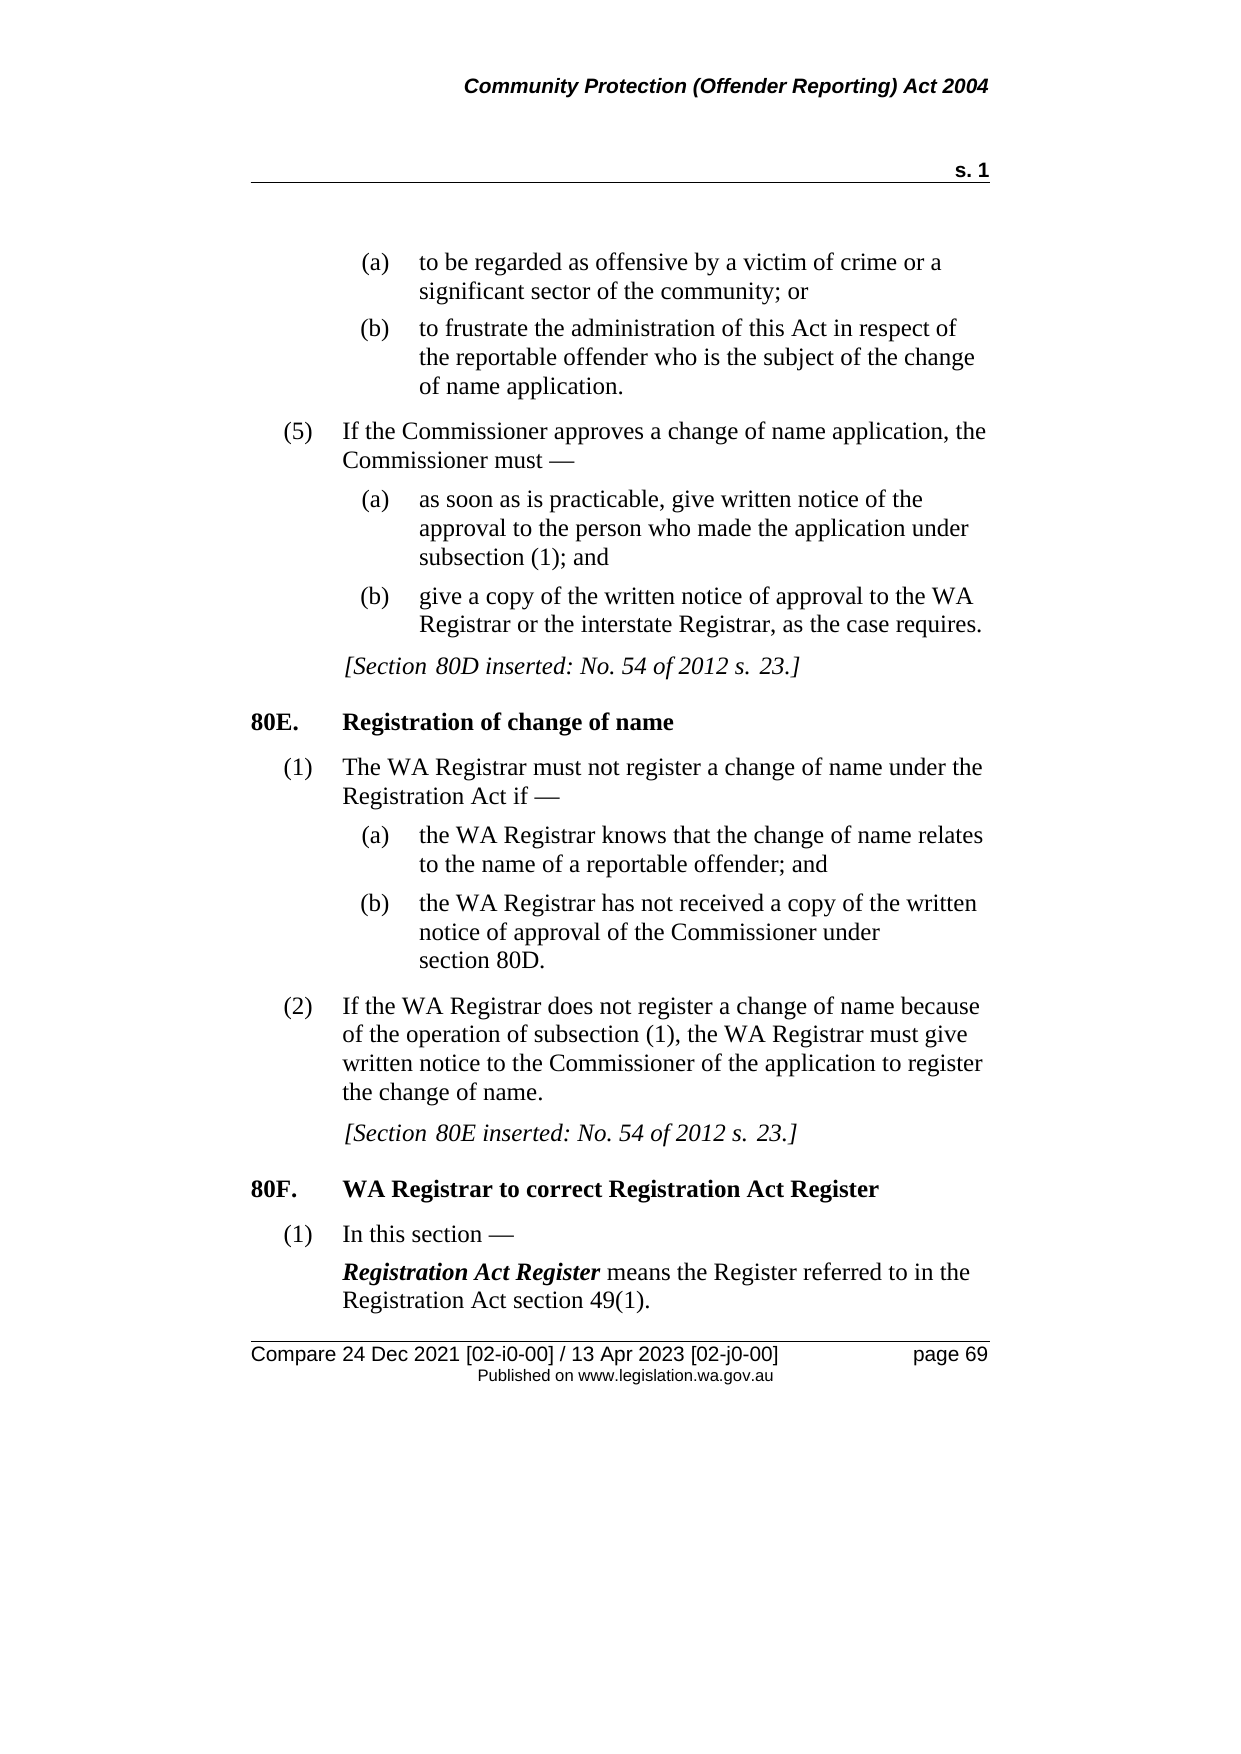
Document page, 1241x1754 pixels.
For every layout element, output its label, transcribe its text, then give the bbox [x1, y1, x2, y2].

text (b) to frustrate the administration of this Act in respect of the reportable offender who is the subject of the change of name application. [251, 313, 990, 399]
text (b) give a copy of the written notice of approval to the WA Registrar or the interstate Registrar, as the case requires. [251, 581, 990, 638]
subtitle 80F. WA Registrar to correct Registration Act Register [251, 1174, 990, 1203]
text (1) In this section — [251, 1219, 990, 1248]
text (5) If the Commissioner approves a change of name application, the Commissioner must — [251, 416, 990, 474]
subtitle 80E. Registration of change of name [251, 707, 990, 735]
text (a) as soon as is practicable, give written notice of the approval to the person who made the application under subsection (1); and [251, 484, 990, 570]
text (a) the WA Registrar knows that the change of name relates to the name of a reportable offender; and [251, 820, 990, 877]
text [Section 80E inserted: No. 54 of 2012 s. 23.] [251, 1118, 990, 1147]
text (b) the WA Registrar has not received a copy of the written notice of approval of the Commissioner under section 80D. [251, 888, 990, 974]
text (1) The WA Registrar must not register a change of name under the Registration Act if — [251, 752, 990, 809]
text [Section 80D inserted: No. 54 of 2012 s. 23.] [251, 651, 990, 679]
text (2) If the WA Registrar does not register a change of name because of the operation of subsection (1), the WA Registrar must give written notice to the Commissioner of the application to register the change of name. [251, 991, 990, 1106]
text Registration Act Register means the Register referred to in the Registration Act section 49(1). [251, 1257, 990, 1314]
text (a) to be regarded as offensive by a victim of crime or a significant sector of the community; or [251, 247, 990, 305]
